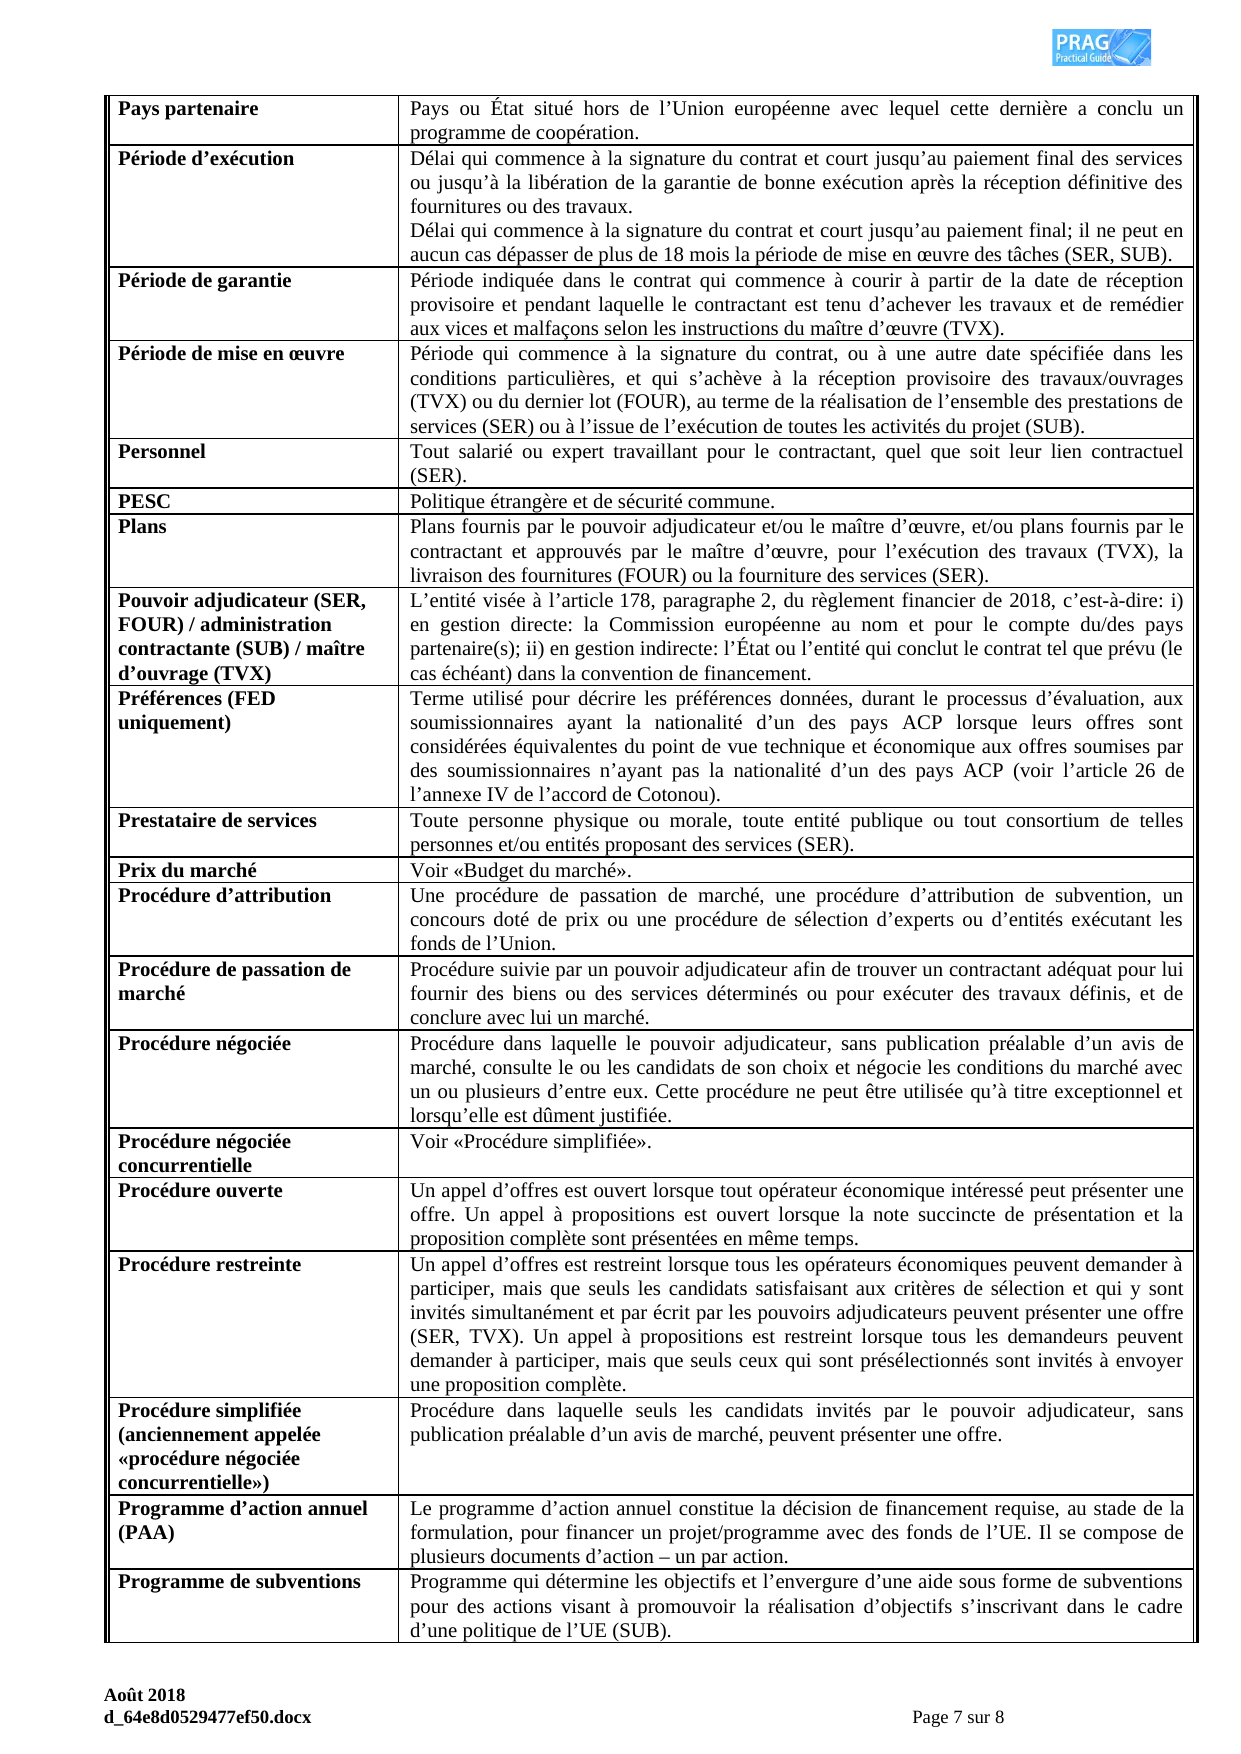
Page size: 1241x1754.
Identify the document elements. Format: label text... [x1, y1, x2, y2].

table_cell Procédure suivie par un pouvoir adjudicateur afin de trouver un contractant adéquat pour lui fournir des biens ou des services déterminés ou pour exécuter des travaux définis, et de conclure avec lui un marché. [399, 957, 1193, 1029]
table_cell Période de garantie [110, 268, 398, 340]
table_cell Un appel d’offres est ouvert lorsque tout opérateur économique intéressé peut présenter une offre. Un appel à propositions est ouvert lorsque la note succincte de présentation et la proposition complète sont présentées en même temps. [399, 1178, 1193, 1250]
table_cell Programme qui détermine les objectifs et l’envergure d’une aide sous forme de subventions pour des actions visant à promouvoir la réalisation d’objectifs s’inscrivant dans le cadre d’une politique de l’UE (SUB). [399, 1570, 1193, 1642]
table_cell Prix du marché [110, 858, 398, 882]
table_cell Procédure négociée concurrentielle [110, 1129, 398, 1177]
table_cell Plans [110, 515, 398, 587]
table_cell Procédure ouverte [110, 1178, 398, 1250]
table_cell Le programme d’action annuel constitue la décision de financement requise, au stade de la formulation, pour financer un projet/programme avec des fonds de l’UE. Il se compose de plusieurs documents d’action – un par action. [399, 1496, 1193, 1568]
table_cell Procédure de passation de marché [110, 957, 398, 1029]
table_cell Personnel [110, 439, 398, 487]
table_cell L’entité visée à l’article 178, paragraphe 2, du règlement financier de 2018, c’est-à-dire: i) en gestion directe: la Commission européenne au nom et pour le compte du/des pays partenaire(s); ii) en gestion indirecte: l’État ou l’entité qui conclut le contrat tel que prévu (le cas échéant) dans la convention de financement. [399, 588, 1193, 684]
table_cell Procédure restreinte [110, 1252, 398, 1396]
table_cell Période de mise en œuvre [110, 341, 398, 438]
table_cell Procédure dans laquelle seuls les candidats invités par le pouvoir adjudicateur, sans publication préalable d’un avis de marché, peuvent présenter une offre. [399, 1398, 1193, 1494]
table_cell Politique étrangère et de sécurité commune. [399, 489, 1193, 513]
table_cell Programme de subventions [110, 1570, 398, 1642]
table_cell Une procédure de passation de marché, une procédure d’attribution de subvention, un concours doté de prix ou une procédure de sélection d’experts ou d’entités exécutant les fonds de l’Union. [399, 883, 1193, 955]
table_cell Procédure d’attribution [110, 883, 398, 955]
table_cell Plans fournis par le pouvoir adjudicateur et/ou le maître d’œuvre, et/ou plans fournis par le contractant et approuvés par le maître d’œuvre, pour l’exécution des travaux (TVX), la livraison des fournitures (FOUR) ou la fourniture des services (SER). [399, 515, 1193, 587]
table_cell Voir «Budget du marché». [399, 858, 1193, 882]
table_cell Pays ou État situé hors de l’Union européenne avec lequel cette dernière a conclu un programme de coopération. [399, 96, 1193, 144]
table_cell Préférences (FED uniquement) [110, 686, 398, 806]
table_cell PESC [110, 489, 398, 513]
table_cell Délai qui commence à la signature du contrat et court jusqu’au paiement final des services ou jusqu’à la libération de la garantie de bonne exécution après la réception définitive des fournitures ou des travaux. Délai qui commence à la signature du contrat et court jusqu’au paiement final; il ne peut en aucun cas dépasser de plus de 18 mois la période de mise en œuvre des tâches (SER, SUB). [399, 146, 1193, 266]
table_cell Toute personne physique ou morale, toute entité publique ou tout consortium de telles personnes et/ou entités proposant des services (SER). [399, 808, 1193, 856]
table_cell Période qui commence à la signature du contrat, ou à une autre date spécifiée dans les conditions particulières, et qui s’achève à la réception provisoire des travaux/ouvrages (TVX) ou du dernier lot (FOUR), au terme de la réalisation de l’ensemble des prestations de services (SER) ou à l’issue de l’exécution de toutes les activités du projet (SUB). [399, 341, 1193, 438]
table_cell Programme d’action annuel (PAA) [110, 1496, 398, 1568]
table_cell Terme utilisé pour décrire les préférences données, durant le processus d’évaluation, aux soumissionnaires ayant la nationalité d’un des pays ACP lorsque leurs offres sont considérées équivalentes du point de vue technique et économique aux offres soumises par des soumissionnaires n’ayant pas la nationalité d’un des pays ACP (voir l’article 26 de l’annexe IV de l’accord de Cotonou). [399, 686, 1193, 806]
table_cell Procédure dans laquelle le pouvoir adjudicateur, sans publication préalable d’un avis de marché, consulte le ou les candidats de son choix et négocie les conditions du marché avec un ou plusieurs d’entre eux. Cette procédure ne peut être utilisée qu’à titre exceptionnel et lorsqu’elle est dûment justifiée. [399, 1031, 1193, 1127]
table_cell Procédure simplifiée (anciennement appelée «procédure négociée concurrentielle») [110, 1398, 398, 1494]
table_cell Procédure négociée [110, 1031, 398, 1127]
table_cell Période indiquée dans le contrat qui commence à courir à partir de la date de réception provisoire et pendant laquelle le contractant est tenu d’achever les travaux et de remédier aux vices et malfaçons selon les instructions du maître d’œuvre (TVX). [399, 268, 1193, 340]
table_cell Tout salarié ou expert travaillant pour le contractant, quel que soit leur lien contractuel (SER). [399, 439, 1193, 487]
table_cell Pouvoir adjudicateur (SER, FOUR) / administration contractante (SUB) / maître d’ouvrage (TVX) [110, 588, 398, 684]
table_cell Pays partenaire [110, 96, 398, 144]
table_cell Voir «Procédure simplifiée». [399, 1129, 1193, 1177]
table_cell Prestataire de services [110, 808, 398, 856]
table_cell Un appel d’offres est restreint lorsque tous les opérateurs économiques peuvent demander à participer, mais que seuls les candidats satisfaisant aux critères de sélection et qui y sont invités simultanément et par écrit par les pouvoirs adjudicateurs peuvent présenter une offre (SER, TVX). Un appel à propositions est restreint lorsque tous les demandeurs peuvent demander à participer, mais que seuls ceux qui sont présélectionnés sont invités à envoyer une proposition complète. [399, 1252, 1193, 1396]
table_cell Période d’exécution [110, 146, 398, 266]
